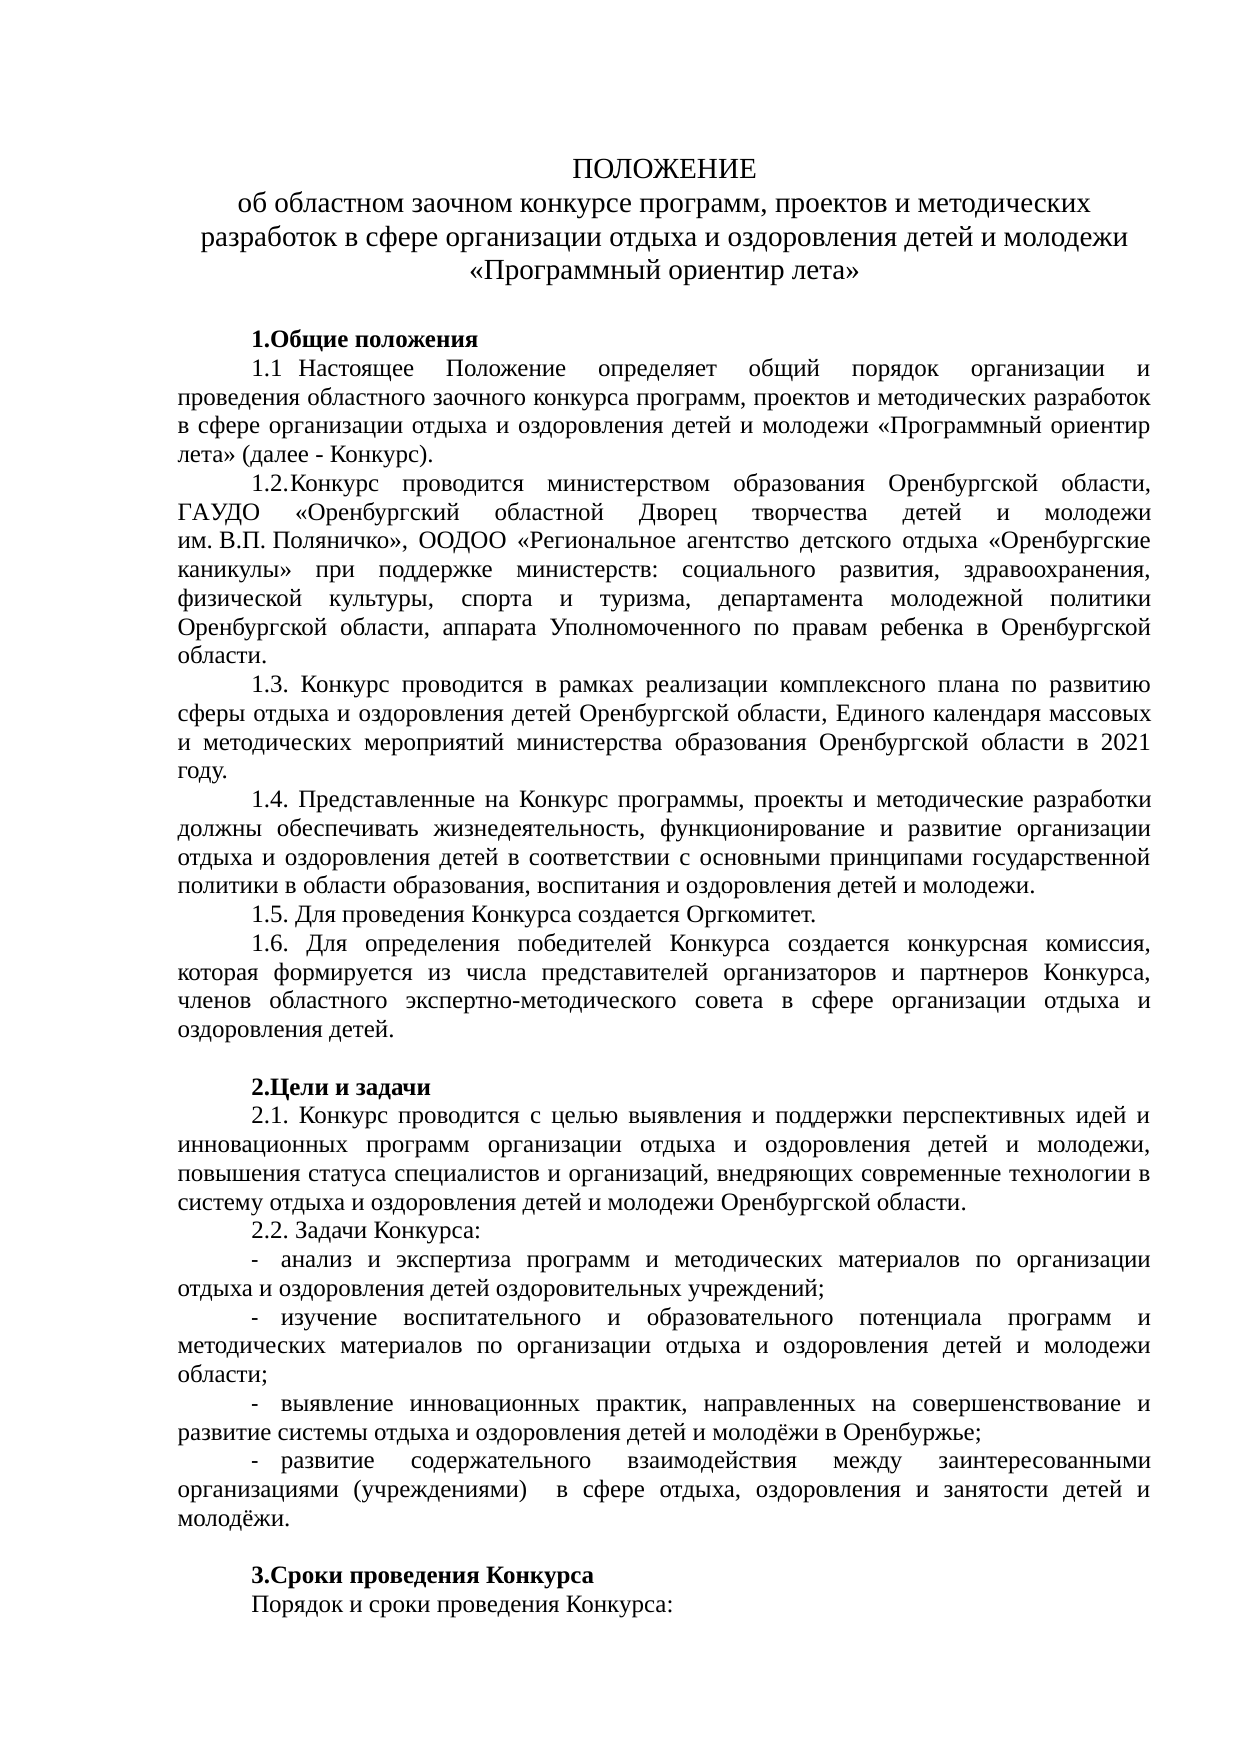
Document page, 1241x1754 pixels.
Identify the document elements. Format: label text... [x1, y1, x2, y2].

list развитие содержательного взаимодействия между заинтересованными организациями (учреждениями) в сфере отдыха, оздоровления и занятости детей и молодёжи. [177, 1445, 1152, 1532]
text 1.2. Конкурс проводится министерством образования Оренбургской области, ГАУДО «Оренбургский областной Дворец творчества детей и молодежи им. В.П. Поляничко», ООДОО «Региональное агентство детского отдыха «Оренбургские каникулы» при поддержке министерств: социального развития, здравоохранения, физической культуры, спорта и туризма, департамента молодежной политики Оренбургской области, аппарата Уполномоченного по правам ребенка в Оренбургской области. [177, 468, 1152, 669]
text 1.4. Представленные на Конкурс программы, проекты и методические разработки должны обеспечивать жизнедеятельность, функционирование и развитие организации отдыха и оздоровления детей в соответствии с основными принципами государственной политики в области образования, воспитания и оздоровления детей и молодежи. [177, 784, 1152, 899]
text 1.1 Настоящее Положение определяет общий порядок организации и проведения областного заочного конкурса программ, проектов и методических разработок в сфере организации отдыха и оздоровления детей и молодежи «Программный ориентир лета» (далее - Конкурс). [177, 353, 1152, 468]
text 2.1. Конкурс проводится с целью выявления и поддержки перспективных идей и инновационных программ организации отдыха и оздоровления детей и молодежи, повышения статуса специалистов и организаций, внедряющих современные технологии в систему отдыха и оздоровления детей и молодежи Оренбургской области. [177, 1100, 1152, 1215]
list изучение воспитательного и образовательного потенциала программ и методических материалов по организации отдыха и оздоровления детей и молодежи области; [177, 1302, 1152, 1388]
text 1.5. Для проведения Конкурса создается Оргкомитет. [177, 899, 1152, 928]
text 3.Сроки проведения Конкурса [177, 1560, 1152, 1589]
text 1.Общие положения [177, 324, 1152, 353]
list 2.2. Задачи Конкурса: [177, 1215, 1152, 1244]
text 2.Цели и задачи [177, 1072, 1152, 1100]
list ПОЛОЖЕНИЕ [177, 152, 1152, 185]
text 1.3. Конкурс проводится в рамках реализации комплексного плана по развитию сферы отдыха и оздоровления детей Оренбургской области, Единого календаря массовых и методических мероприятий министерства образования Оренбургской области в 2021 году. [177, 669, 1152, 784]
text Порядок и сроки проведения Конкурса: [177, 1589, 1152, 1618]
text об областном заочном конкурсе программ, проектов и методических разработок в сфере организации отдыха и оздоровления детей и молодежи «Программный ориентир лета» [177, 185, 1152, 286]
list выявление инновационных практик, направленных на совершенствование и развитие системы отдыха и оздоровления детей и молодёжи в Оренбуржье; [177, 1388, 1152, 1445]
list анализ и экспертиза программ и методических материалов по организации отдыха и оздоровления детей оздоровительных учреждений; [177, 1244, 1152, 1302]
list 1.6. Для определения победителей Конкурса создается конкурсная комиссия, которая формируется из числа представителей организаторов и партнеров Конкурса, членов областного экспертно-методического совета в сфере организации отдыха и оздоровления детей. [177, 928, 1152, 1043]
